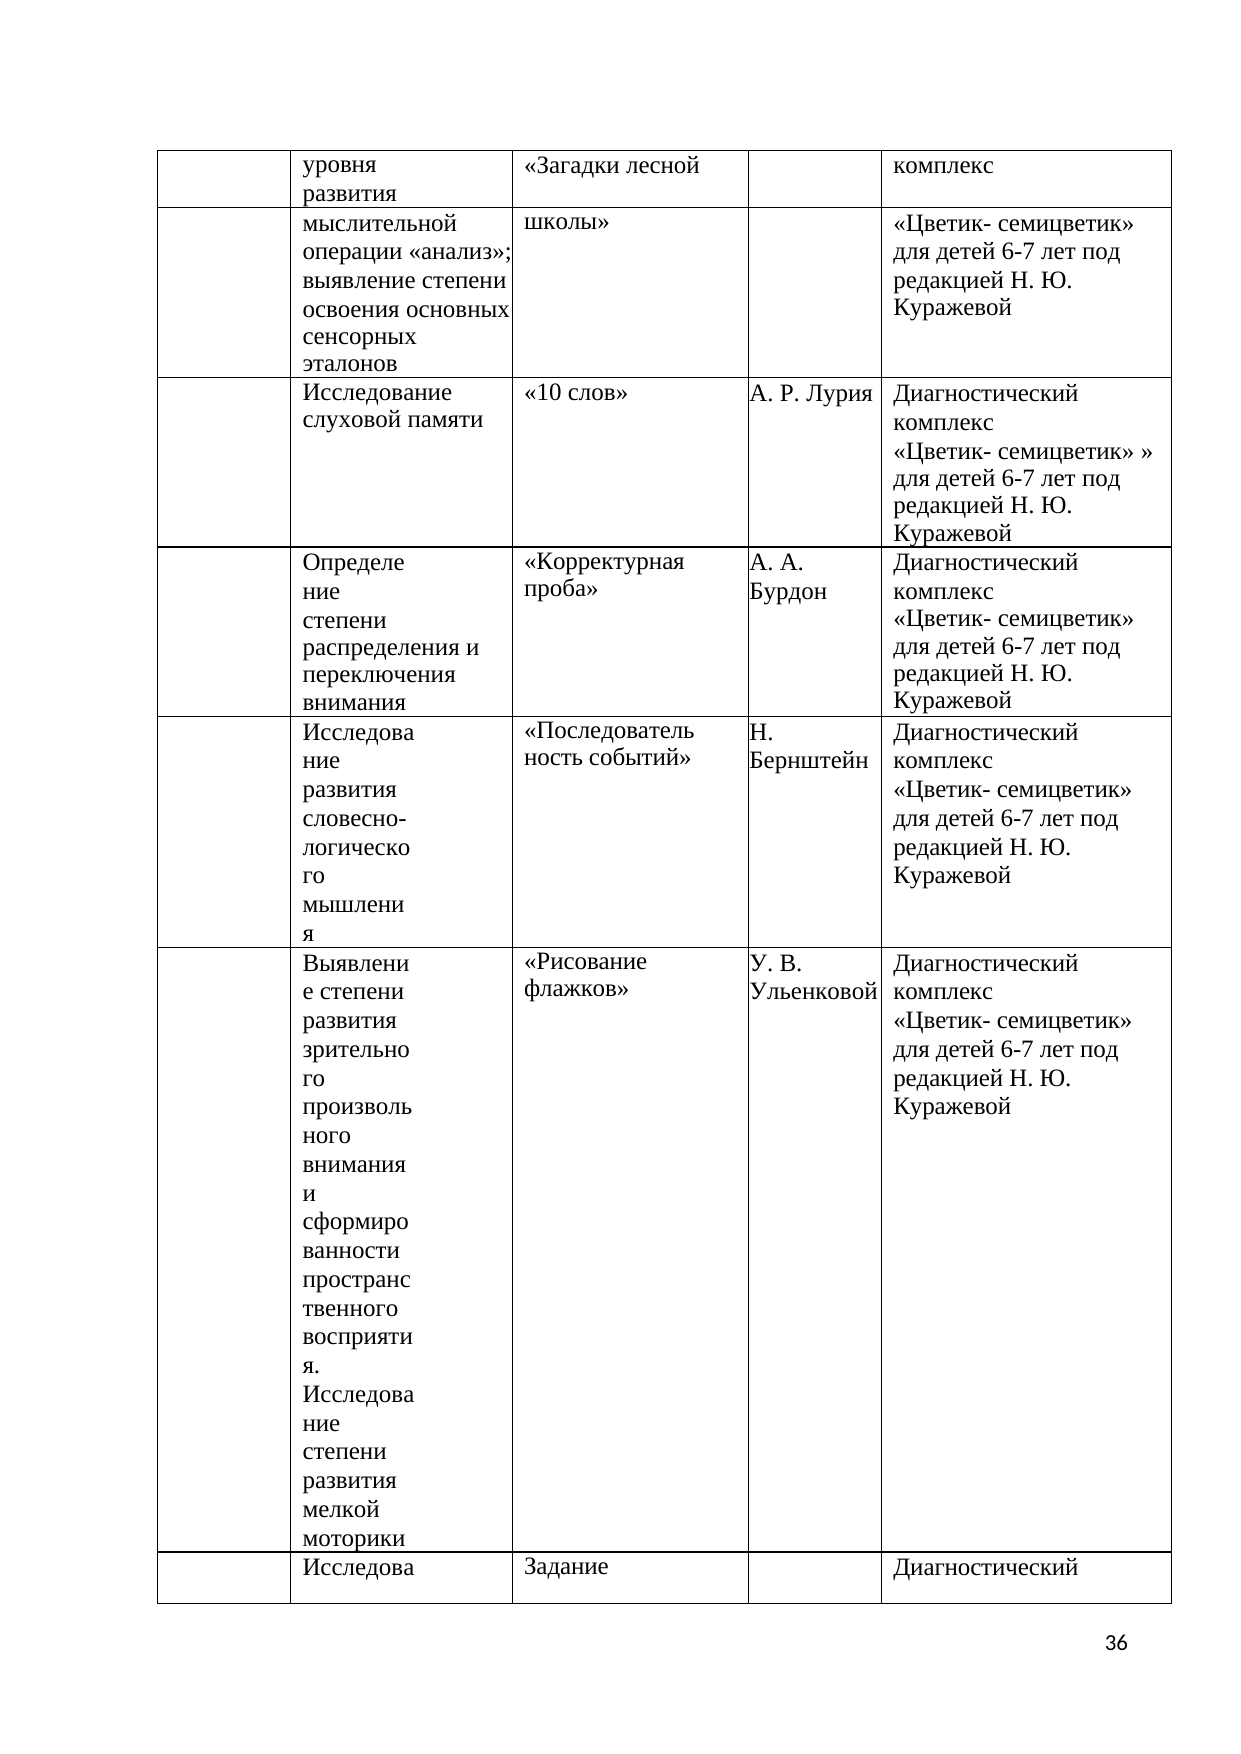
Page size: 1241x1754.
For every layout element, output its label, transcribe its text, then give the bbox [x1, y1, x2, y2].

table_cell [749, 151, 881, 207]
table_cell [513, 151, 748, 207]
table_cell [158, 151, 290, 207]
table_cell [158, 948, 290, 1551]
table_cell Н. Бернштейн [749, 717, 881, 947]
table_cell Исследование слуховой памяти [291, 378, 512, 546]
table_cell Выявление степени развития зрительного произвольного внимания и сформированности пространственного восприятия. Исследование степени развития мелкой моторики [291, 948, 512, 1551]
table_cell «10 слов» [513, 378, 748, 546]
table_cell Диагностический комплекс «Цветик- семицветик» » для детей 6-7 лет под редакцией Н. Ю. Куражевой [882, 378, 1171, 546]
table_cell [749, 1553, 881, 1603]
table_cell Исследование развития словесно- логического мышления [291, 717, 512, 947]
table_cell «Рисование флажков» [513, 948, 748, 1551]
table_cell «Цветик- семицветик» для детей 6-7 лет под редакцией Н. Ю. Куражевой [882, 208, 1171, 377]
table_cell А. А. Бурдон [749, 548, 881, 716]
table_cell Задание «Дорожки» [513, 1553, 748, 1603]
table_cell «Последователь ность событий» [513, 717, 748, 947]
table_cell Определение степени распределения и переключения внимания [291, 548, 512, 716]
table_cell [158, 1553, 290, 1603]
table_cell [158, 717, 290, 947]
table_cell У. В. Ульенковой [749, 948, 881, 1551]
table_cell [291, 151, 512, 207]
table_cell А. Р. Лурия [749, 378, 881, 546]
table_cell [749, 208, 881, 377]
table_cell [158, 208, 290, 377]
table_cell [882, 151, 1171, 207]
table_cell Диагностический комплекс «Цветик- семицветик» для детей 6-7 лет под редакцией Н. Ю. Куражевой [882, 548, 1171, 716]
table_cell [882, 1553, 1171, 1603]
table_cell Диагностический комплекс «Цветик- семицветик» для детей 6-7 лет под редакцией Н. Ю. Куражевой [882, 717, 1171, 947]
table_cell мыслительной операции «анализ»; выявление степени освоения основных сенсорных эталонов [291, 208, 512, 377]
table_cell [882, 948, 1171, 1551]
table_cell «Корректурная проба» [513, 548, 748, 716]
table_cell [158, 548, 290, 716]
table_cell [291, 1553, 512, 1603]
table_cell [158, 378, 290, 546]
table_cell школы» [513, 208, 748, 377]
